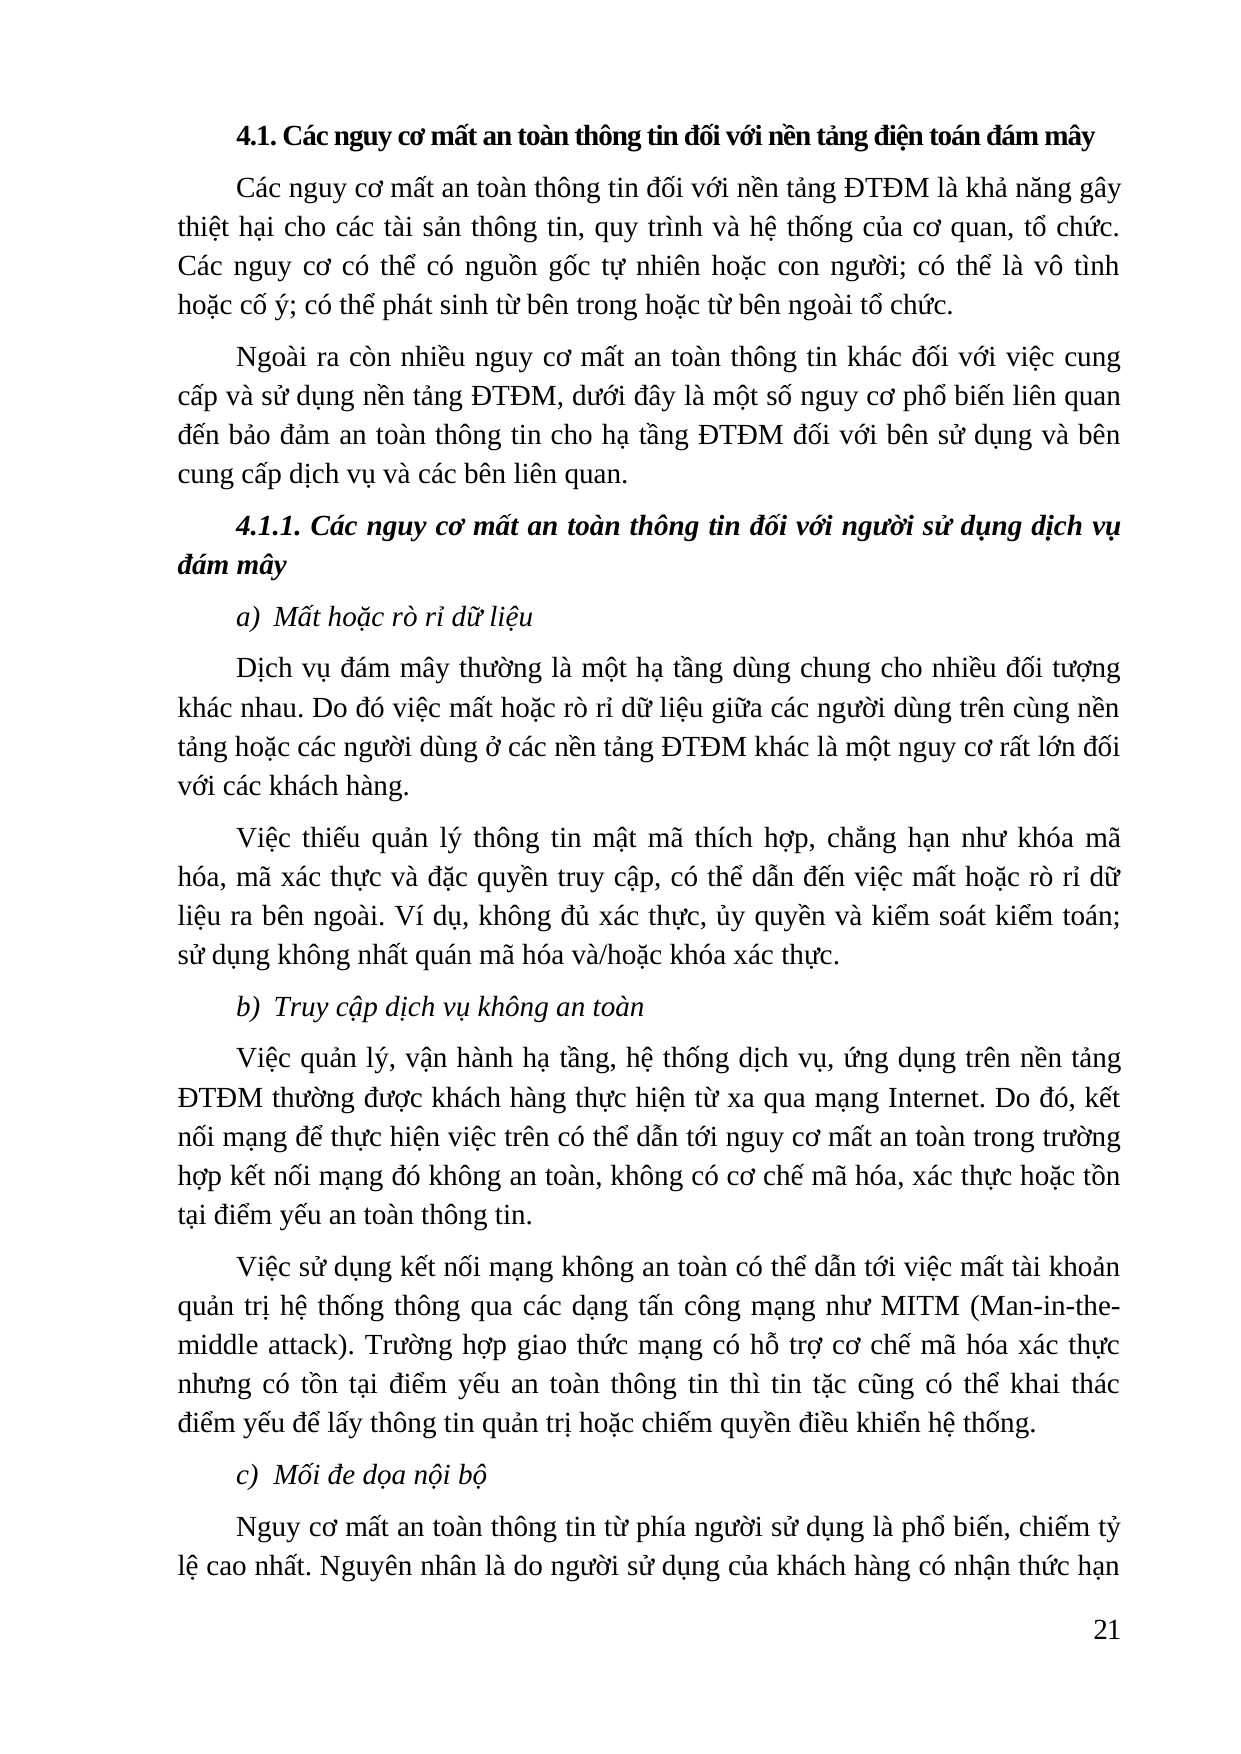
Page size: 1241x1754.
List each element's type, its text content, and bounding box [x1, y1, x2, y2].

text Dịch vụ đám mây thường là một hạ tầng dùng chung cho nhiều đối tượng khác nhau. Do đó việc mất hoặc rò rỉ dữ liệu giữa các người dùng trên cùng nền tảng hoặc các người dùng ở các nền tảng ĐTĐM khác là một nguy cơ rất lớn đối với các khách hàng. [177, 651, 1122, 802]
text Việc thiếu quản lý thông tin mật mã thích hợp, chẳng hạn như khóa mã hóa, mã xác thực và đặc quyền truy cập, có thể dẫn đến việc mất hoặc rò rỉ dữ liệu ra bên ngoài. Ví dụ, không đủ xác thực, ủy quyền và kiểm soát kiểm toán; sử dụng không nhất quán mã hóa và/hoặc khóa xác thực. [177, 820, 1122, 971]
text Ngoài ra còn nhiều nguy cơ mất an toàn thông tin khác đối với việc cung cấp và sử dụng nền tảng ĐTĐM, dưới đây là một số nguy cơ phổ biến liên quan đến bảo đảm an toàn thông tin cho hạ tầng ĐTĐM đối với bên sử dụng và bên cung cấp dịch vụ và các bên liên quan. [177, 339, 1122, 490]
text Các nguy cơ mất an toàn thông tin đối với nền tảng ĐTĐM là khả năng gây thiệt hại cho các tài sản thông tin, quy trình và hệ thống của cơ quan, tổ chức. Các nguy cơ có thể có nguồn gốc tự nhiên hoặc con người; có thể là vô tình hoặc cố ý; có thể phát sinh từ bên trong hoặc từ bên ngoài tổ chức. [177, 170, 1122, 321]
list Mất hoặc rò rỉ dữ liệu [236, 599, 1122, 632]
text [177, 1509, 1122, 1582]
list Mối đe dọa nội bộ [236, 1457, 1122, 1491]
subtitle 4.1. Các nguy cơ mất an toàn thông tin đối với nền tảng điện toán đám mây [177, 118, 1122, 152]
text Việc quản lý, vận hành hạ tầng, hệ thống dịch vụ, ứng dụng trên nền tảng ĐTĐM thường được khách hàng thực hiện từ xa qua mạng Internet. Do đó, kết nối mạng để thực hiện việc trên có thể dẫn tới nguy cơ mất an toàn trong trường hợp kết nối mạng đó không an toàn, không có cơ chế mã hóa, xác thực hoặc tồn tại điểm yếu an toàn thông tin. [177, 1041, 1122, 1231]
text Việc sử dụng kết nối mạng không an toàn có thể dẫn tới việc mất tài khoản quản trị hệ thống thông qua các dạng tấn công mạng như MITM (Man-in-the-middle attack). Trường hợp giao thức mạng có hỗ trợ cơ chế mã hóa xác thực nhưng có tồn tại điểm yếu an toàn thông tin thì tin tặc cũng có thể khai thác điểm yếu để lấy thông tin quản trị hoặc chiếm quyền điều khiển hệ thống. [177, 1249, 1122, 1439]
text 4.1.1. Các nguy cơ mất an toàn thông tin đối với người sử dụng dịch vụ đám mây [177, 508, 1122, 581]
list Truy cập dịch vụ không an toàn [236, 989, 1122, 1022]
